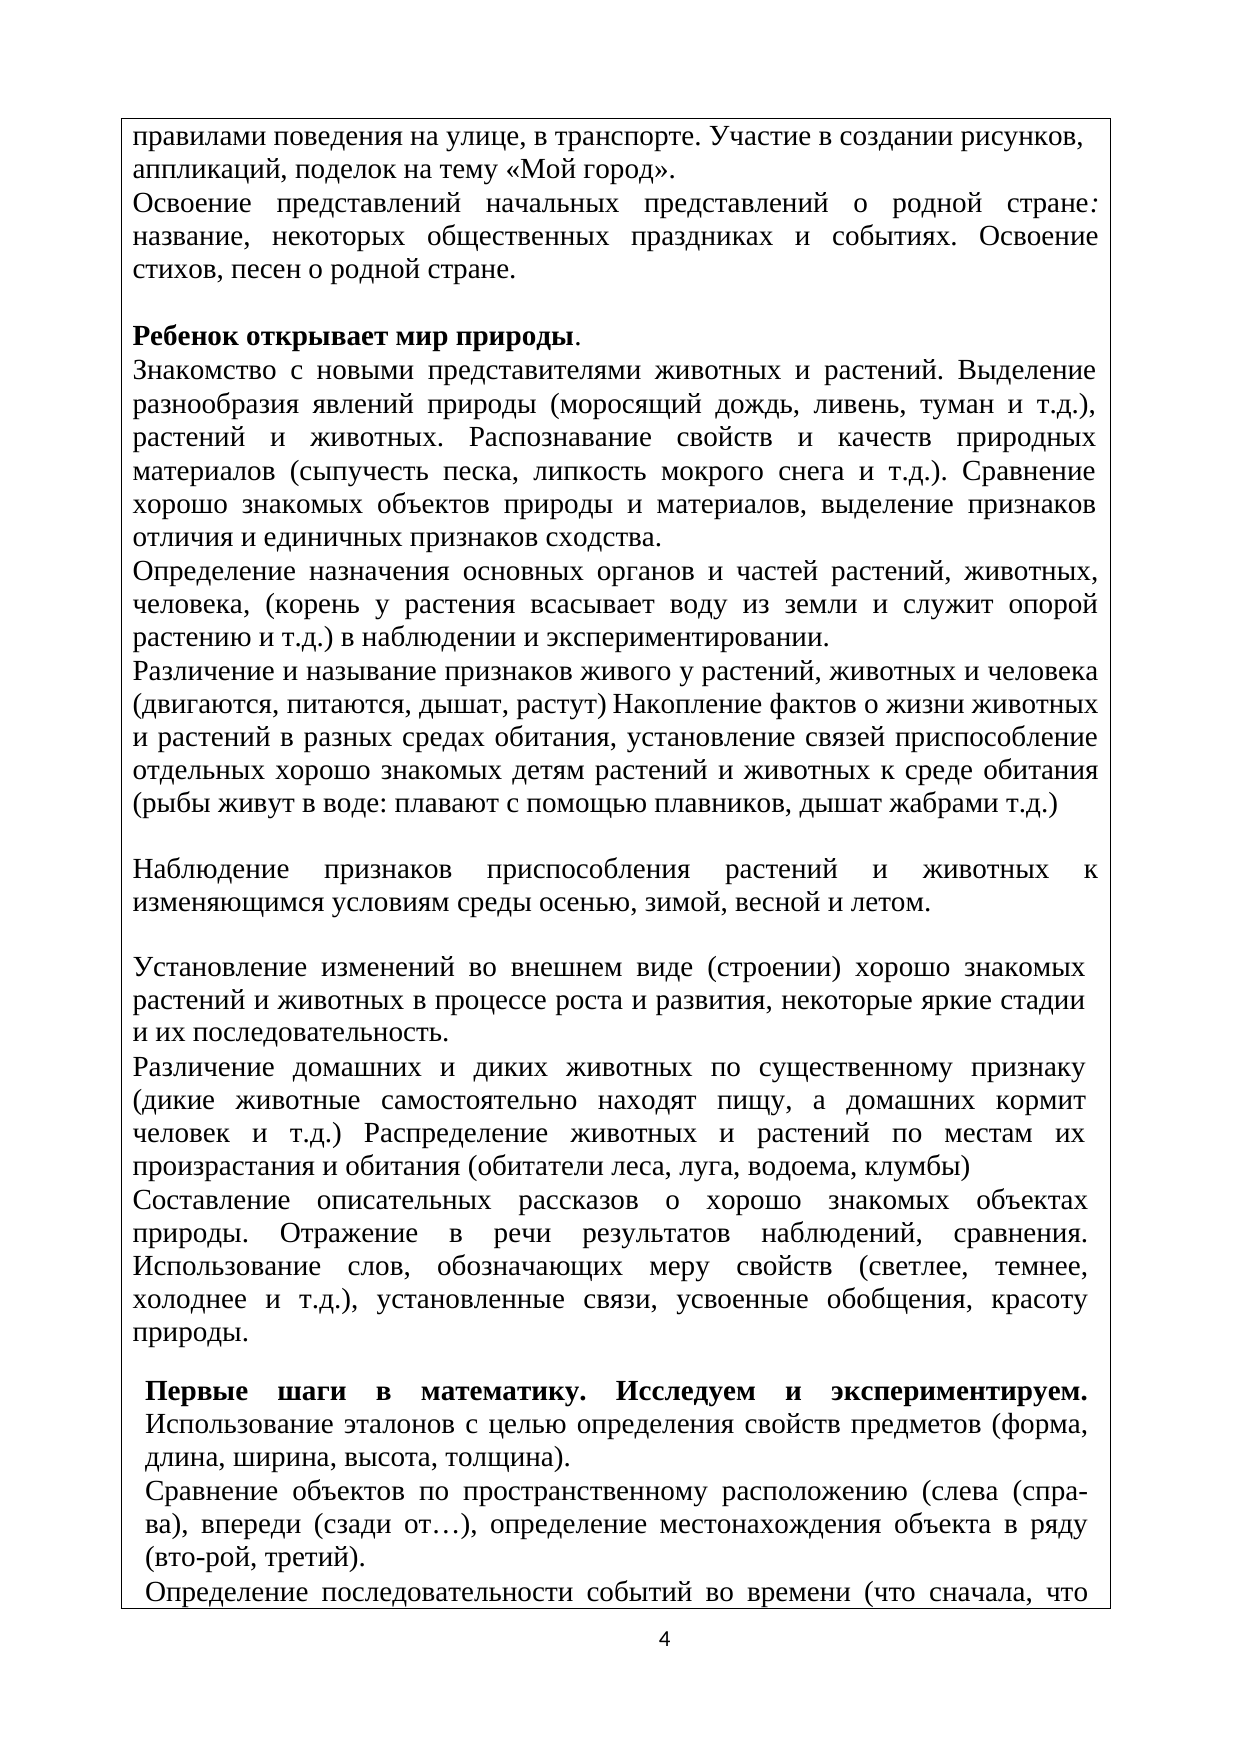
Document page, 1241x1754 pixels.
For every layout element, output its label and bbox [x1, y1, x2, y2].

table_cell [122, 119, 1110, 1608]
